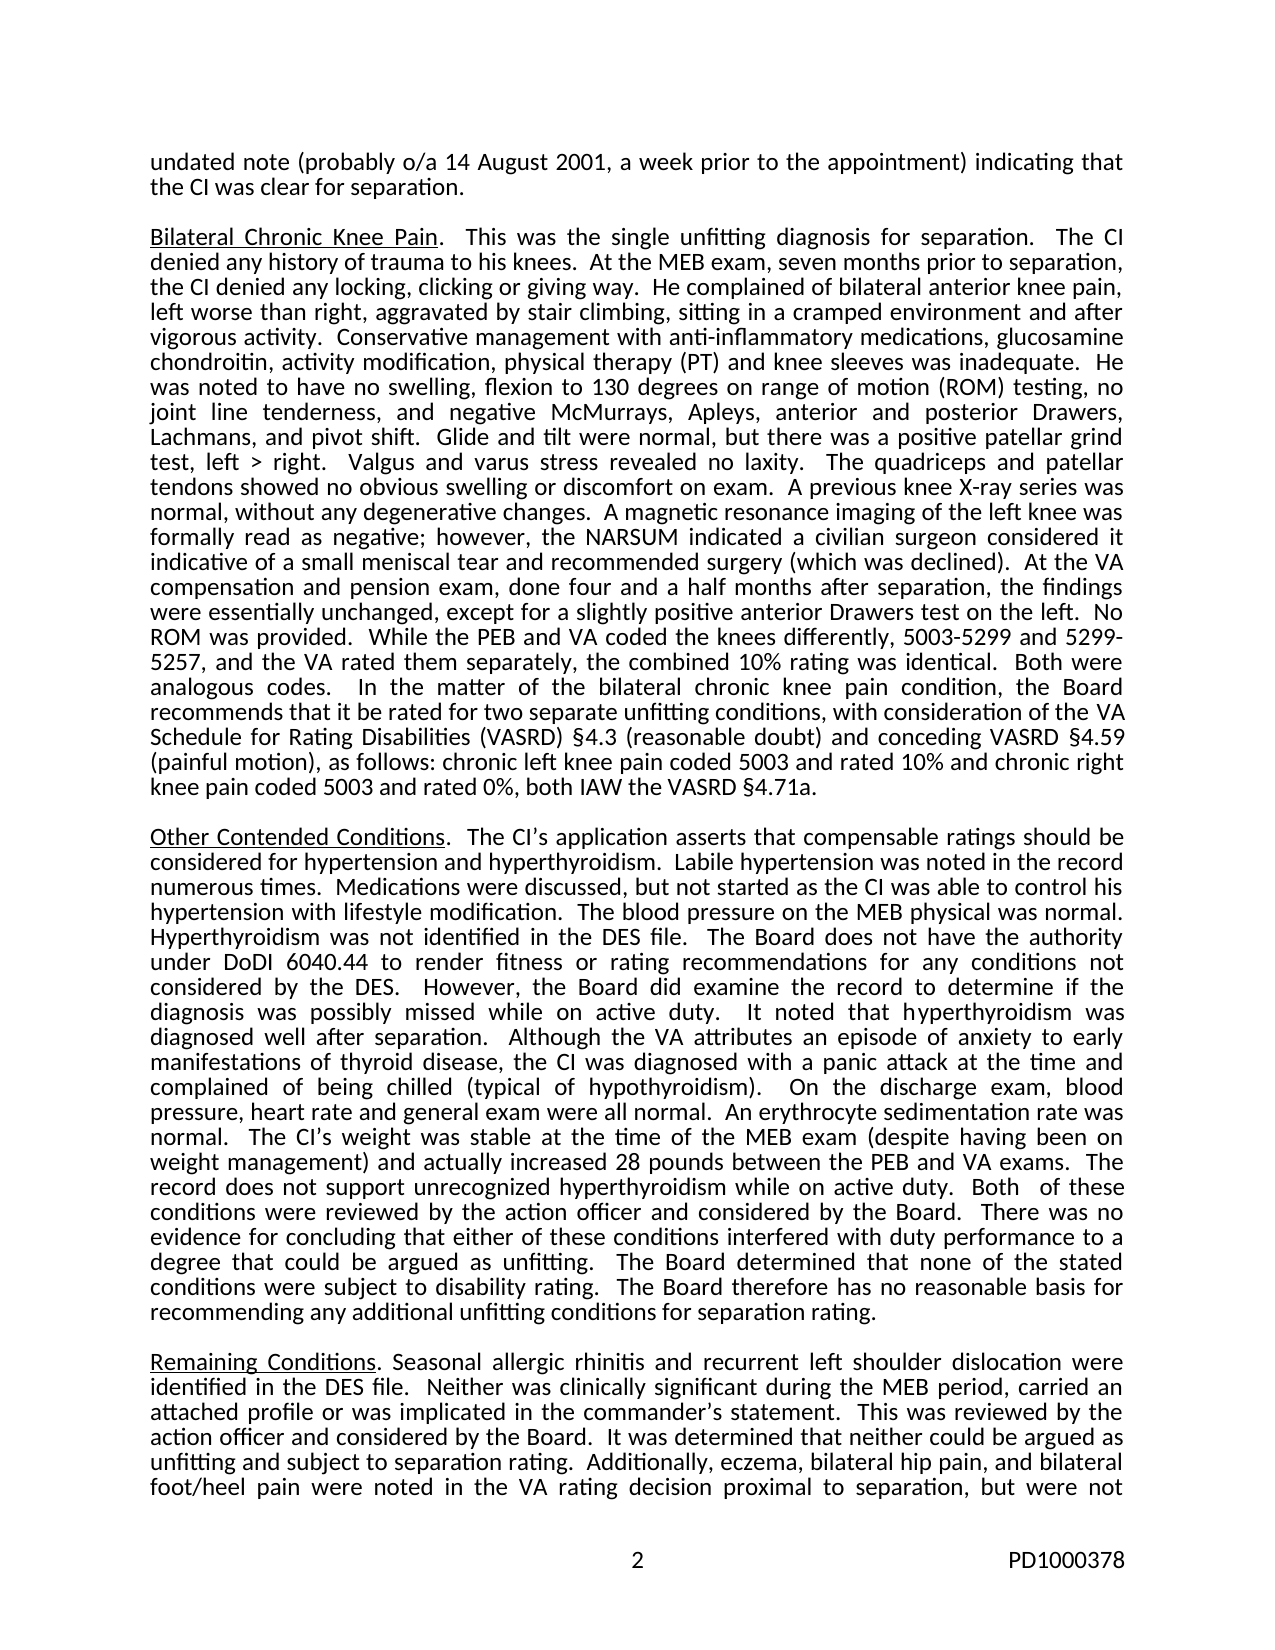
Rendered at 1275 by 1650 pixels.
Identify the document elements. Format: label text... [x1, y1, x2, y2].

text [150, 1350, 1125, 1500]
text Bilateral Chronic Knee Pain. This was the single unfitting diagnosis for separation. The CI denied any history of trauma to his knees. At the MEB exam, seven months prior to separation, the CI denied any locking, clicking or giving way. He complained of bilateral anterior knee pain, left worse than right, aggravated by stair climbing, sitting in a cramped environment and after vigorous activity. Conservative management with anti-inflammatory medications, glucosamine chondroitin, activity modification, physical therapy (PT) and knee sleeves was inadequate. He was noted to have no swelling, flexion to 130 degrees on range of motion (ROM) testing, no joint line tenderness, and negative McMurrays, Apleys, anterior and posterior Drawers, Lachmans, and pivot shift. Glide and tilt were normal, but there was a positive patellar grind test, left > right. Valgus and varus stress revealed no laxity. The quadriceps and patellar tendons showed no obvious swelling or discomfort on exam. A previous knee X-ray series was normal, without any degenerative changes. A magnetic resonance imaging of the left knee was formally read as negative; however, the NARSUM indicated a civilian surgeon considered it indicative of a small meniscal tear and recommended surgery (which was declined). At the VA compensation and pension exam, done four and a half months after separation, the findings were essentially unchanged, except for a slightly positive anterior Drawers test on the left. No ROM was provided. While the PEB and VA coded the knees differently, 5003-5299 and 5299-5257, and the VA rated them separately, the combined 10% rating was identical. Both were analogous codes. In the matter of the bilateral chronic knee pain condition, the Board recommends that it be rated for two separate unfitting conditions, with consideration of the VA Schedule for Rating Disabilities (VASRD) §4.3 (reasonable doubt) and conceding VASRD §4.59 (painful motion), as follows: chronic left knee pain coded 5003 and rated 10% and chronic right knee pain coded 5003 and rated 0%, both IAW the VASRD §4.71a. [150, 225, 1125, 800]
text Other Contended Conditions. The CI’s application asserts that compensable ratings should be considered for hypertension and hyperthyroidism. Labile hypertension was noted in the record numerous times. Medications were discussed, but not started as the CI was able to control his hypertension with lifestyle modification. The blood pressure on the MEB physical was normal. Hyperthyroidism was not identified in the DES file. The Board does not have the authority under DoDI 6040.44 to render fitness or rating recommendations for any conditions not considered by the DES. However, the Board did examine the record to determine if the diagnosis was possibly missed while on active duty. It noted that hyperthyroidism was diagnosed well after separation. Although the VA attributes an episode of anxiety to early manifestations of thyroid disease, the CI was diagnosed with a panic attack at the time and complained of being chilled (typical of hypothyroidism). On the discharge exam, blood pressure, heart rate and general exam were all normal. An erythrocyte sedimentation rate was normal. The CI’s weight was stable at the time of the MEB exam (despite having been on weight management) and actually increased 28 pounds between the PEB and VA exams. The record does not support unrecognized hyperthyroidism while on active duty. Both of these conditions were reviewed by the action officer and considered by the Board. There was no evidence for concluding that either of these conditions interfered with duty performance to a degree that could be argued as unfitting. The Board determined that none of the stated conditions were subject to disability rating. The Board therefore has no reasonable basis for recommending any additional unfitting conditions for separation rating. [150, 825, 1125, 1325]
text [150, 150, 1125, 200]
